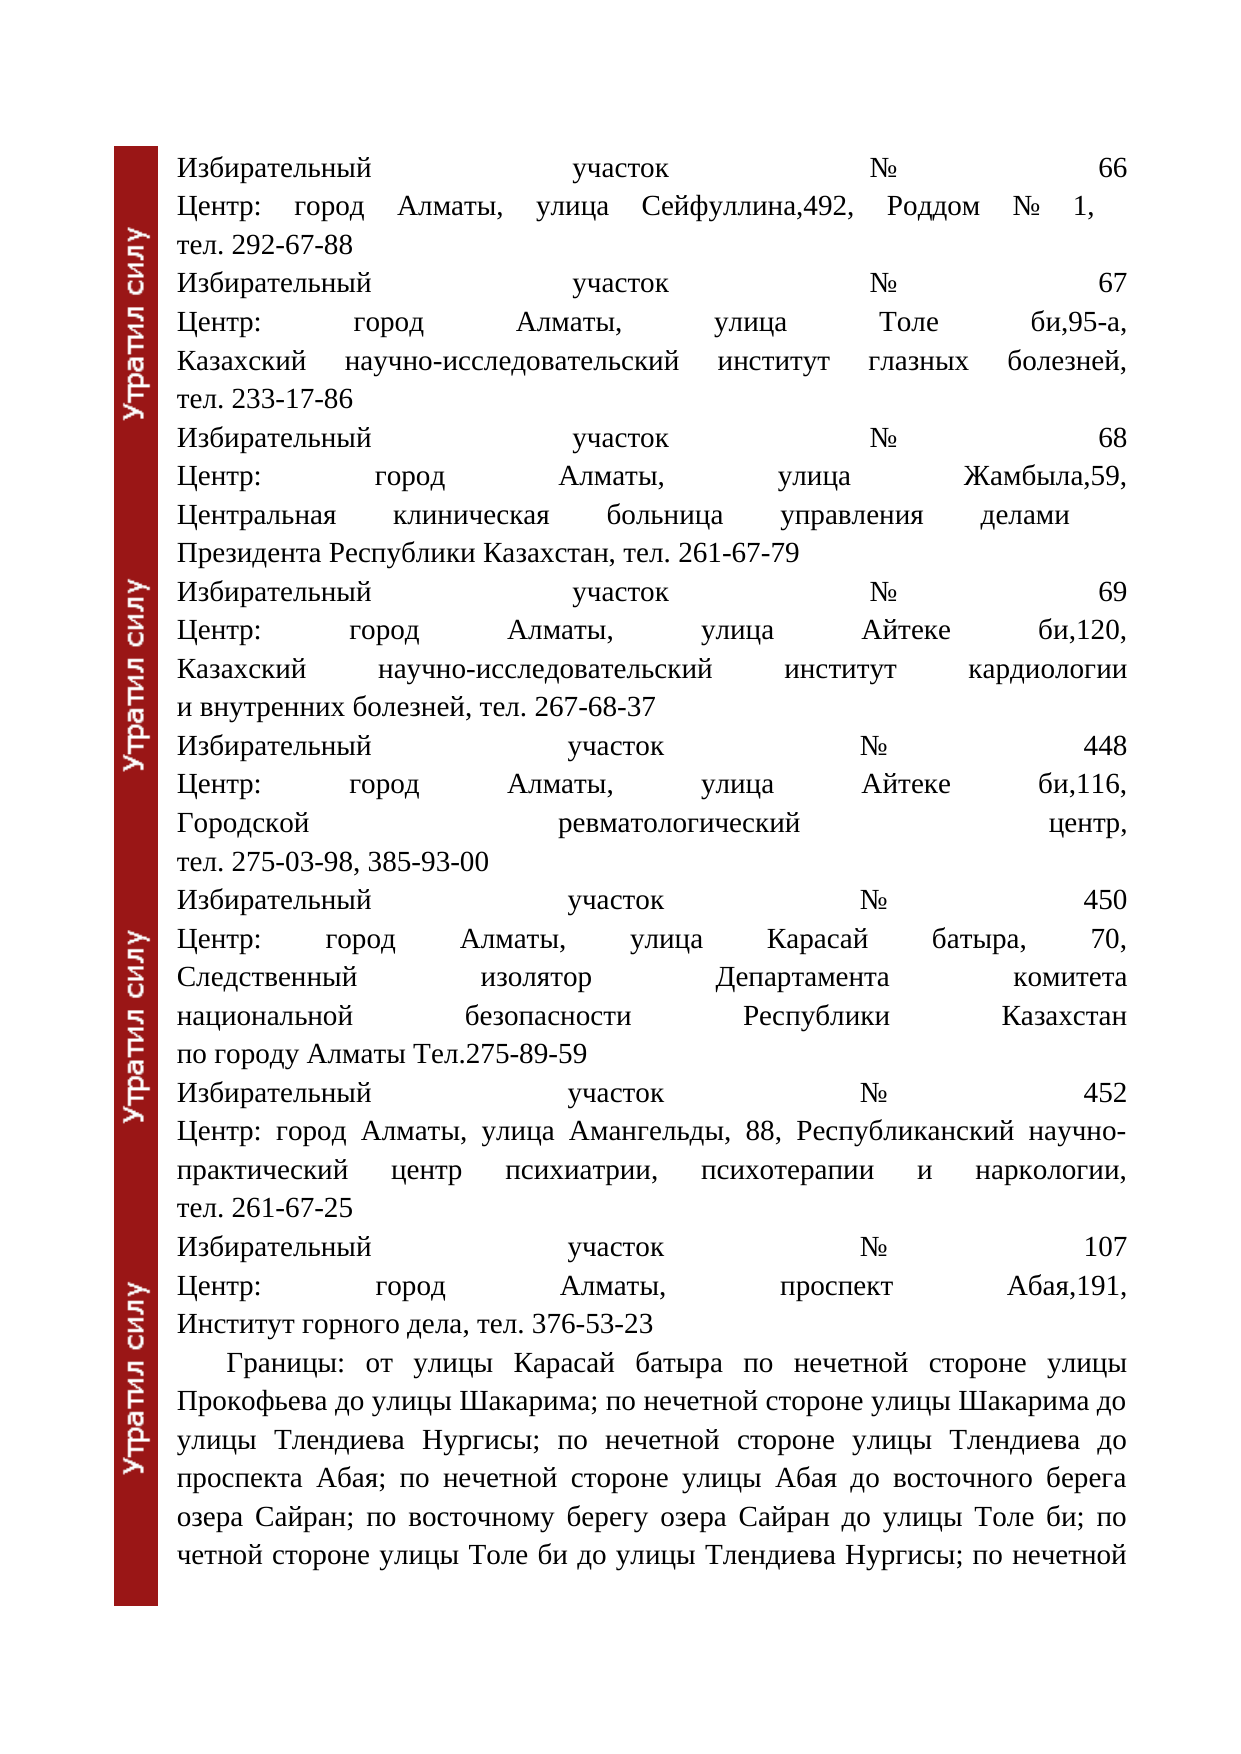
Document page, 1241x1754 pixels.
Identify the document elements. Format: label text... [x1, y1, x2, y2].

text Избирательный участок № 67 Центр: город Алматы, улица Толе би,95-а, Казахский научно-исследовательский институт глазных болезней, тел. 233-17-86 [112, 266, 1128, 415]
picture [114, 1070, 158, 1075]
text Избирательный участок № 68 Центр: город Алматы, улица Жамбыла,59, Центральная клиническая больница управления делами Президента Республики Казахстан, тел. 261-67-79 [112, 420, 1128, 569]
text Избирательный участок № 450 Центр: город Алматы, улица Карасай батыра, 70, Следственный изолятор Департамента комитета национальной безопасности Республики Казахстан по городу Алматы Тел.275-89-59 [112, 882, 1128, 1070]
picture [114, 723, 158, 728]
text Избирательный участок № 448 Центр: город Алматы, улица Айтеке би,116, Городской ревматологический центр, тел. 275-03-98, 385-93-00 [112, 728, 1128, 877]
picture [114, 877, 158, 882]
text Избирательный участок № 66 Центр: город Алматы, улица Сейфуллина,492, Роддом № 1, тел. 292-67-88 [112, 150, 1128, 261]
picture [114, 1571, 158, 1606]
picture [114, 415, 158, 420]
picture [114, 1224, 158, 1229]
text Избирательный участок № 452 Центр: город Алматы, улица Амангельды, 88, Республиканский научно-практический центр психиатрии, психотерапии и наркологии, тел. 261-67-25 [112, 1075, 1128, 1224]
picture [114, 146, 158, 150]
text Избирательный участок № 69 Центр: город Алматы, улица Айтеке би,120, Казахский научно-исследовательский институт кардиологии и внутренних болезней, тел. 267-68-37 [112, 574, 1128, 723]
picture [114, 569, 158, 574]
picture [114, 261, 158, 266]
picture [114, 1340, 158, 1345]
text Избирательный участок № 107 Центр: город Алматы, проспект Абая,191, Институт горного дела, тел. 376-53-23 [112, 1229, 1128, 1340]
